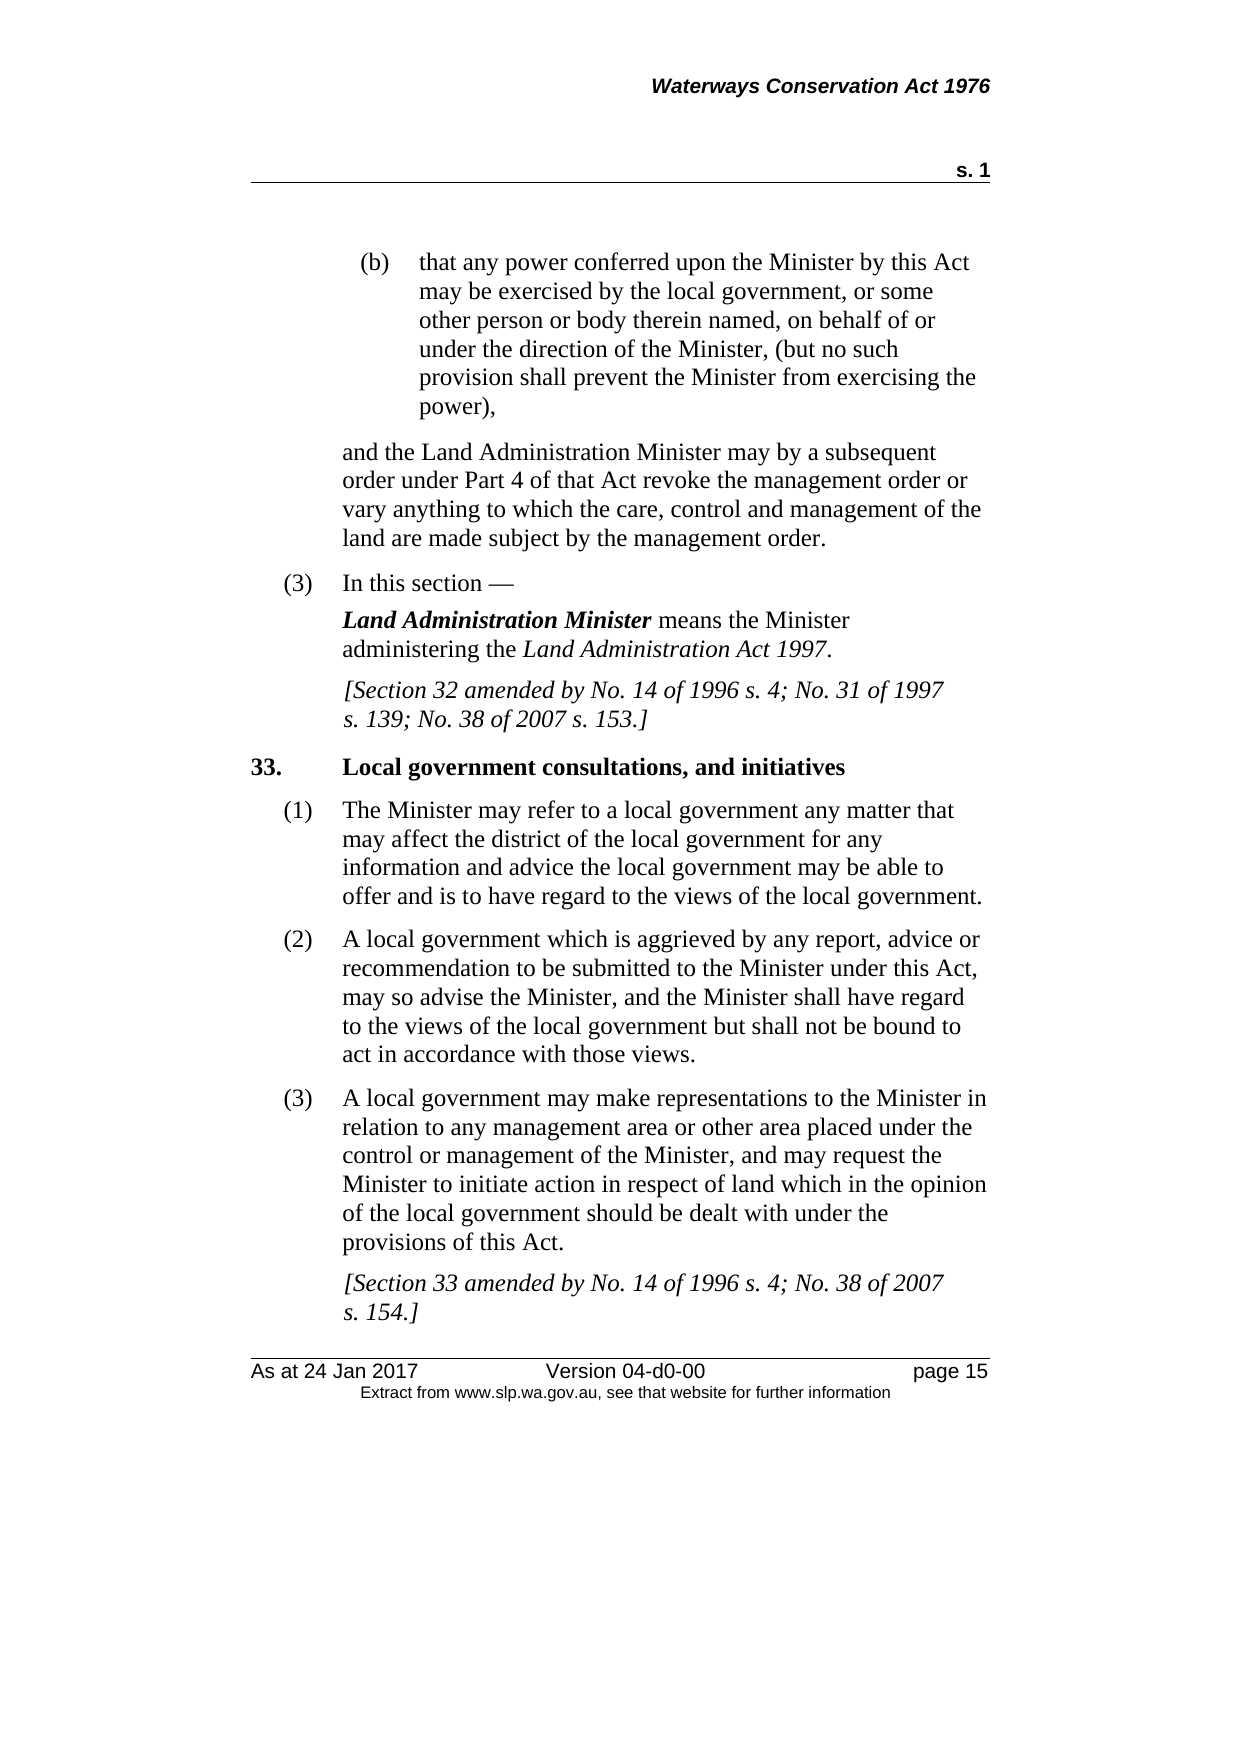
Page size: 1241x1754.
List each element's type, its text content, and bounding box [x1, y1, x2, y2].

text (2) A local government which is aggrieved by any report, advice or recommendation to be submitted to the Minister under this Act, may so advise the Minister, and the Minister shall have regard to the views of the local government but shall not be bound to act in accordance with those views. [251, 924, 990, 1068]
text [Section 33 amended by No. 14 of 1996 s. 4; No. 38 of 2007 s. 154.] [251, 1268, 990, 1325]
text (3) A local government may make representations to the Minister in relation to any management area or other area placed under the control or management of the Minister, and may request the Minister to initiate action in respect of land which in the opinion of the local government should be dealt with under the provisions of this Act. [251, 1083, 990, 1255]
text [Section 32 amended by No. 14 of 1996 s. 4; No. 31 of 1997 s. 139; No. 38 of 2007 s. 153.] [251, 675, 990, 733]
text Land Administration Minister means the Minister administering the Land Administration Act 1997. [251, 605, 990, 663]
text (3) In this section — [251, 568, 990, 597]
text (b) that any power conferred upon the Minister by this Act may be exercised by the local government, or some other person or body therein named, on behalf of or under the direction of the Minister, (but no such provision shall prevent the Minister from exercising the power), [251, 247, 990, 420]
text and the Land Administration Minister may by a subsequent order under Part 4 of that Act revoke the management order or vary anything to which the care, control and management of the land are made subject by the management order. [251, 437, 990, 552]
subtitle 33. Local government consultations, and initiatives [251, 752, 990, 780]
text (1) The Minister may refer to a local government any matter that may affect the district of the local government for any information and advice the local government may be able to offer and is to have regard to the views of the local government. [251, 795, 990, 910]
